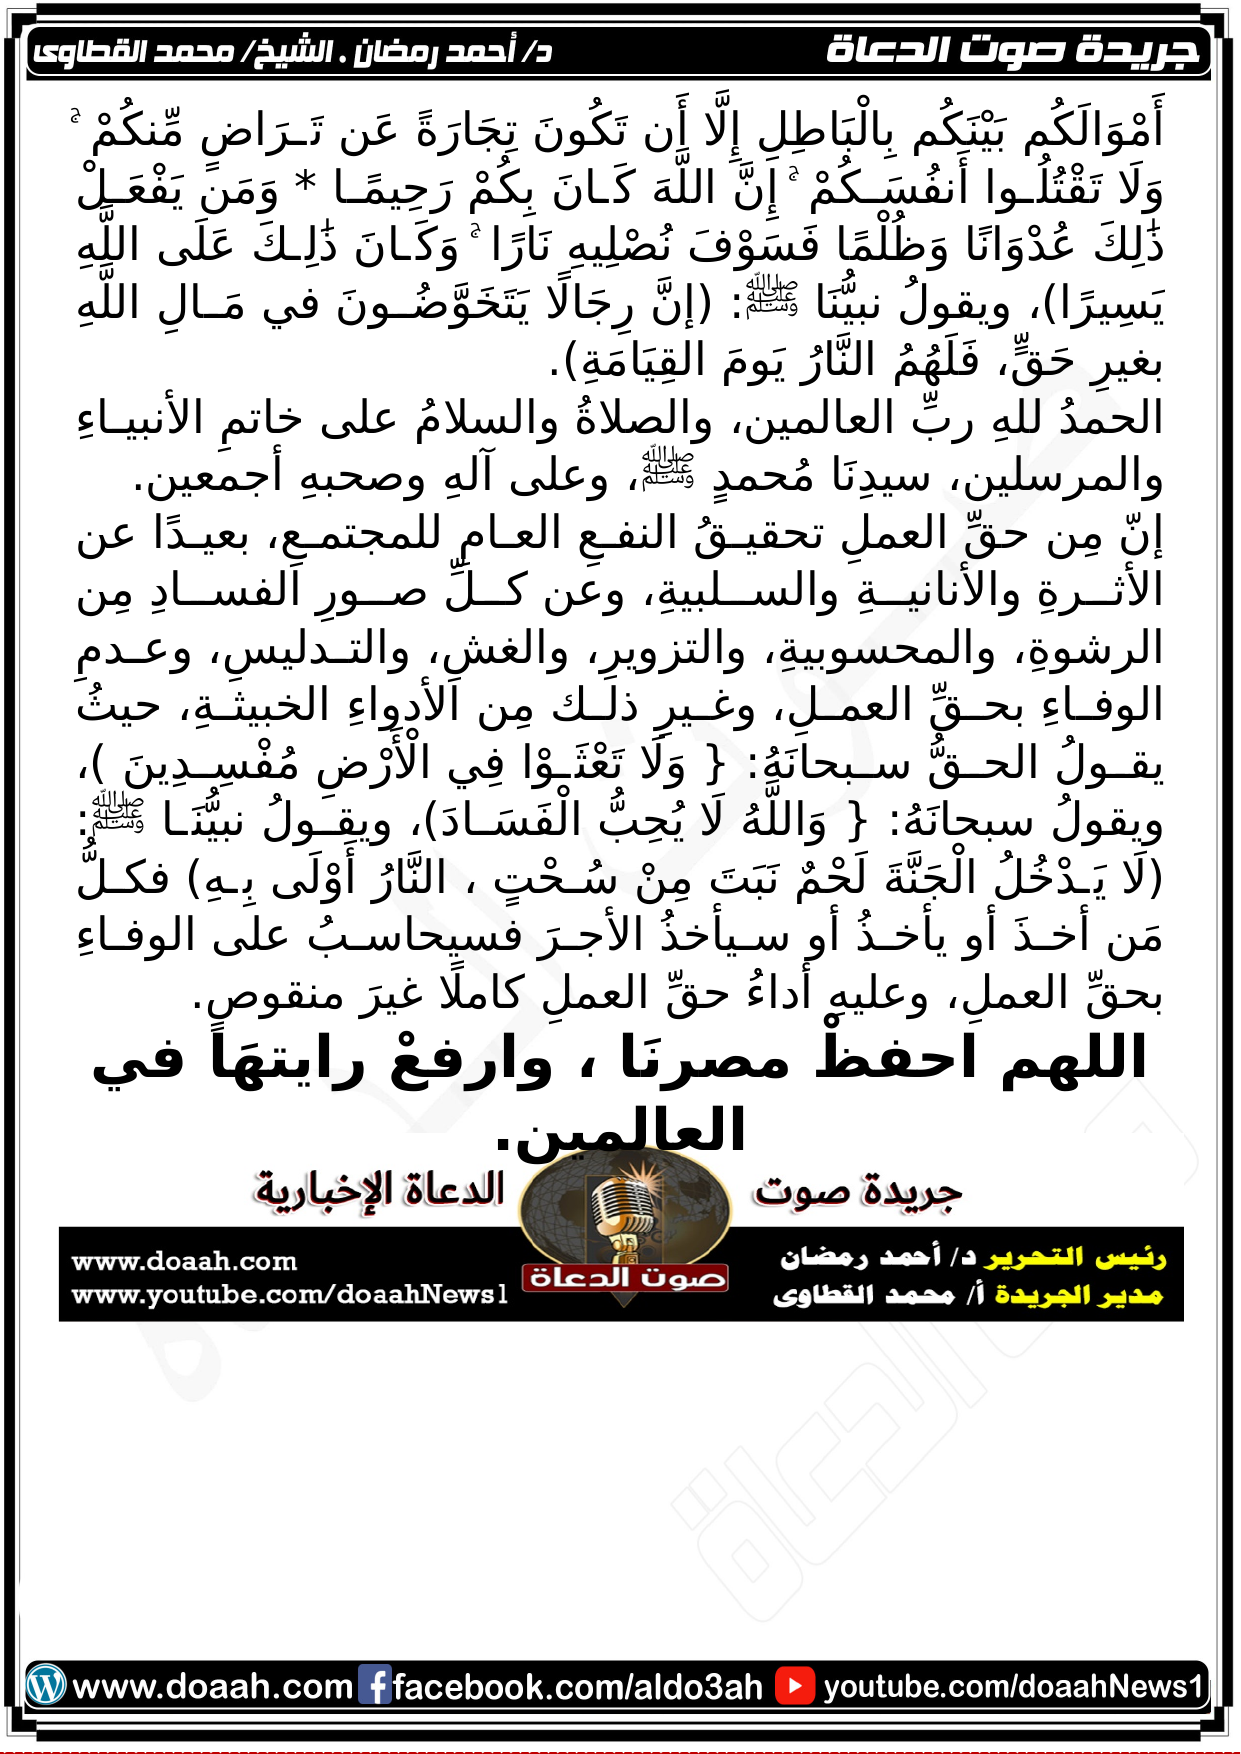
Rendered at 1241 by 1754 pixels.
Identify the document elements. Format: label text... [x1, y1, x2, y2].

picture [0, 0, 1241, 1752]
text اللهم احفظْ مصرنَا ، وارفعْ رايتهَا في العالمين. [75, 1023, 1165, 1164]
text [75, 103, 1165, 386]
text إنّ مِن حقِّ العملِ تحقيقُ النفعِ العامِ للمجتمعِ، بعيدًا عن الأثرةِ والأنانيةِ والسلبيةِ، وعن كلِّ صورِ الفسادِ مِن الرشوةِ، والمحسوبيةِ، والتزويرِ، والغشِ، والتدليسِ، وعدمِ الوفاءِ بحقِّ العملِ، وغيرِ ذلك مِن الأدواءِ الخبيثةِ، حيثُ يقولُ الحقُّ سبحانَهُ: { وَلَا تَعْثَوْا فِي الْأَرْضِ مُفْسِدِينَ )، ويقولُ سبحانَهُ: { وَاللَّهُ لَا يُحِبُّ الْفَسَادَ)، ويقولُ نبيُّنَا ﷺ: (لَا يَدْخُلُ الْجَنَّةَ لَحْمٌ نَبَتَ مِنْ سُحْتٍ ، النَّارُ أَوْلَى بِهِ) فكلُّ مَن أخذَ أو يأخذُ أو سيأخذُ الأجرَ فسيحاسبُ على الوفاءِ بحقِّ العملِ، وعليهِ أداءُ حقِّ العملِ کاملًا غیرَ منقوصٍ. [75, 506, 1165, 1019]
text الحمدُ للهِ ربِّ العالمين، والصلاةُ والسلامُ على خاتمِ الأنبياءِ والمرسلين، سيدِنَا مُحمدٍ ﷺ، وعلى آلهِ وصحبهِ أجمعين. [75, 391, 1165, 501]
